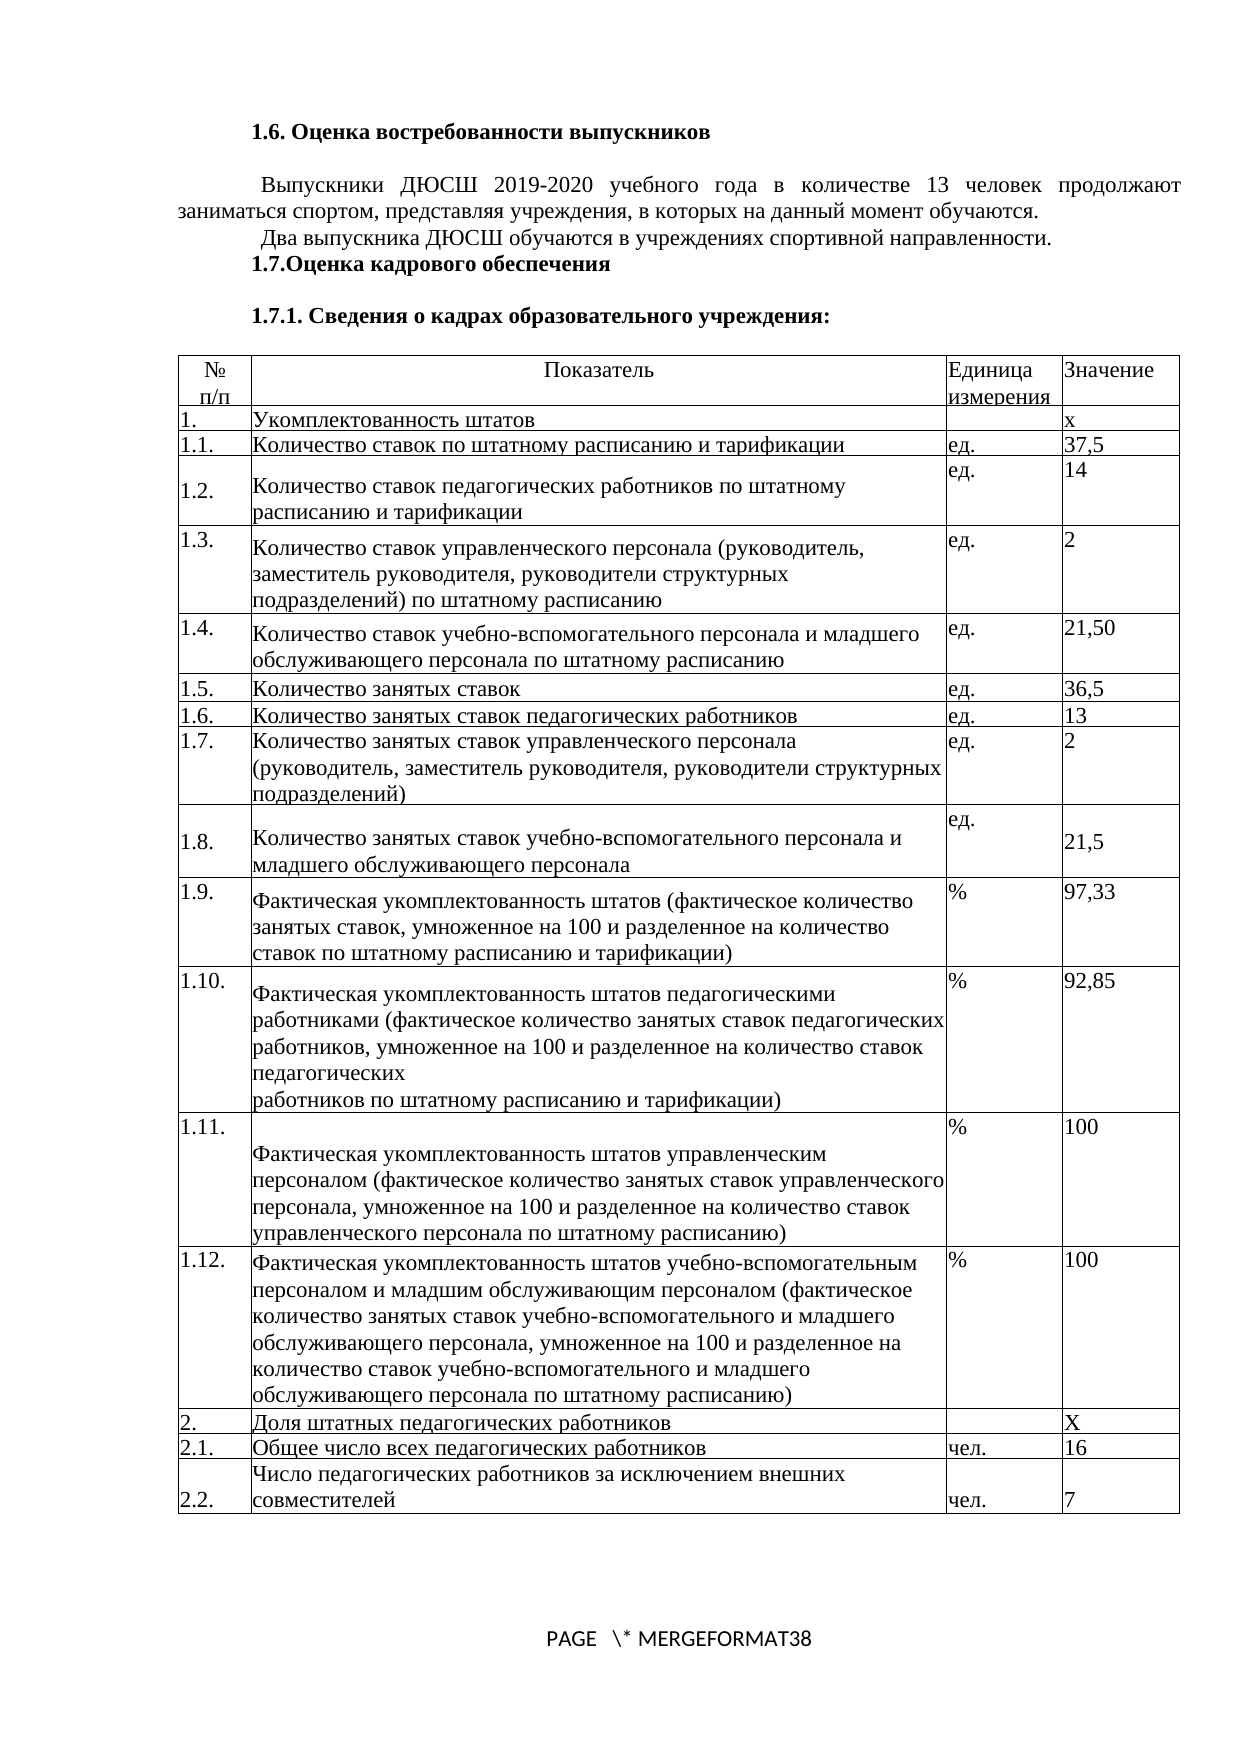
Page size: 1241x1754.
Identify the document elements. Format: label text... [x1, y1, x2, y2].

table_cell Количество занятых ставок педагогических работников [252, 702, 946, 726]
table_header Показатель [252, 356, 946, 405]
table_cell [947, 406, 1062, 430]
table_cell 1.6. [179, 702, 251, 726]
table_cell 7 [1063, 1459, 1179, 1513]
table_cell 1.1. [179, 431, 251, 455]
text 1.6. Оценка востребованности выпускников [251, 118, 1181, 144]
table_cell чел. [947, 1459, 1062, 1513]
table_cell 2 [1063, 727, 1179, 804]
table_cell 2 [1063, 526, 1179, 613]
table_cell 21,5 [1063, 805, 1179, 877]
table_cell Общее число всех педагогических работников [252, 1434, 946, 1458]
table_header Единица измерения [947, 356, 1062, 405]
table_cell Количество ставок управленческого персонала (руководитель, заместитель руководителя, руководители структурных подразделений) по штатному расписанию [252, 526, 946, 613]
table_header Значение [1063, 356, 1179, 405]
table_cell ед. [947, 614, 1062, 673]
table_header № п/п [179, 356, 251, 405]
text Два выпускника ДЮСШ обучаются в учреждениях спортивной направленности. [177, 223, 1181, 250]
table_cell Доля штатных педагогических работников [252, 1409, 946, 1433]
table_cell Количество занятых ставок управленческого персонала (руководитель, заместитель руководителя, руководители структурных подразделений) [252, 727, 946, 804]
table_cell % [947, 1113, 1062, 1246]
table_cell 36,5 [1063, 674, 1179, 701]
table_cell 1.2. [179, 456, 251, 525]
table_cell 100 [1063, 1247, 1179, 1408]
table_cell ед. [947, 674, 1062, 701]
table_cell Количество ставок по штатному расписанию и тарификации [252, 431, 946, 455]
table_cell ед. [947, 702, 1062, 726]
table_cell % [947, 967, 1062, 1112]
table_cell Фактическая укомплектованность штатов управленческим персоналом (фактическое количество занятых ставок управленческого персонала, умноженное на 100 и разделенное на количество ставок управленческого персонала по штатному расписанию) [252, 1113, 946, 1246]
table_cell 2. [179, 1409, 251, 1433]
table_cell 1.8. [179, 805, 251, 877]
table_cell 92,85 [1063, 967, 1179, 1112]
table_cell [947, 1409, 1062, 1433]
table_cell 16 [1063, 1434, 1179, 1458]
table_cell 14 [1063, 456, 1179, 525]
table_cell 1. [179, 406, 251, 430]
table_cell 13 [1063, 702, 1179, 726]
table_cell чел. [947, 1434, 1062, 1458]
table_cell Укомплектованность штатов [252, 406, 946, 430]
table_cell 1.12. [179, 1247, 251, 1408]
table_cell ед. [947, 456, 1062, 525]
table_cell 1.9. [179, 878, 251, 966]
table_cell Количество занятых ставок учебно-вспомогательного персонала и младшего обслуживающего персонала [252, 805, 946, 877]
table_cell Число педагогических работников за исключением внешних совместителей [252, 1459, 946, 1513]
table_cell Фактическая укомплектованность штатов (фактическое количество занятых ставок, умноженное на 100 и разделенное на количество ставок по штатному расписанию и тарификации) [252, 878, 946, 966]
table_cell Количество ставок учебно-вспомогательного персонала и младшего обслуживающего персонала по штатному расписанию [252, 614, 946, 673]
table_cell 1.10. [179, 967, 251, 1112]
table_cell ед. [947, 431, 1062, 455]
text 1.7.Оценка кадрового обеспечения [177, 250, 1181, 276]
table_cell Фактическая укомплектованность штатов педагогическими работниками (фактическое количество занятых ставок педагогических работников, умноженное на 100 и разделенное на количество ставок педагогических работников по штатному расписанию и тарификации) [252, 967, 946, 1112]
table_cell % [947, 1247, 1062, 1408]
table_cell 1.5. [179, 674, 251, 701]
table_cell 97,33 [1063, 878, 1179, 966]
table_cell 1.7. [179, 727, 251, 804]
table_cell 37,5 [1063, 431, 1179, 455]
table_cell Х [1063, 1409, 1179, 1433]
table_cell Фактическая укомплектованность штатов учебно-вспомогательным персоналом и младшим обслуживающим персоналом (фактическое количество занятых ставок учебно-вспомогательного и младшего обслуживающего персонала, умноженное на 100 и разделенное на количество ставок учебно-вспомогательного и младшего обслуживающего персонала по штатному расписанию) [252, 1247, 946, 1408]
text Выпускники ДЮСШ 2019-2020 учебного года в количестве 13 человек продолжают заниматься спортом, представляя учреждения, в которых на данный момент обучаются. [177, 171, 1181, 223]
table_cell Количество занятых ставок [252, 674, 946, 701]
table_cell х [1063, 406, 1179, 430]
table_cell % [947, 878, 1062, 966]
table_cell Количество ставок педагогических работников по штатному расписанию и тарификации [252, 456, 946, 525]
table_cell 1.3. [179, 526, 251, 613]
table_cell 1.4. [179, 614, 251, 673]
table_cell 21,50 [1063, 614, 1179, 673]
table_cell ед. [947, 526, 1062, 613]
table_cell 1.11. [179, 1113, 251, 1246]
table_cell 100 [1063, 1113, 1179, 1246]
table_cell ед. [947, 727, 1062, 804]
table_cell 2.1. [179, 1434, 251, 1458]
table_cell ед. [947, 805, 1062, 877]
text 1.7.1. Сведения о кадрах образовательного учреждения: [251, 303, 1181, 329]
table_cell 2.2. [179, 1459, 251, 1513]
